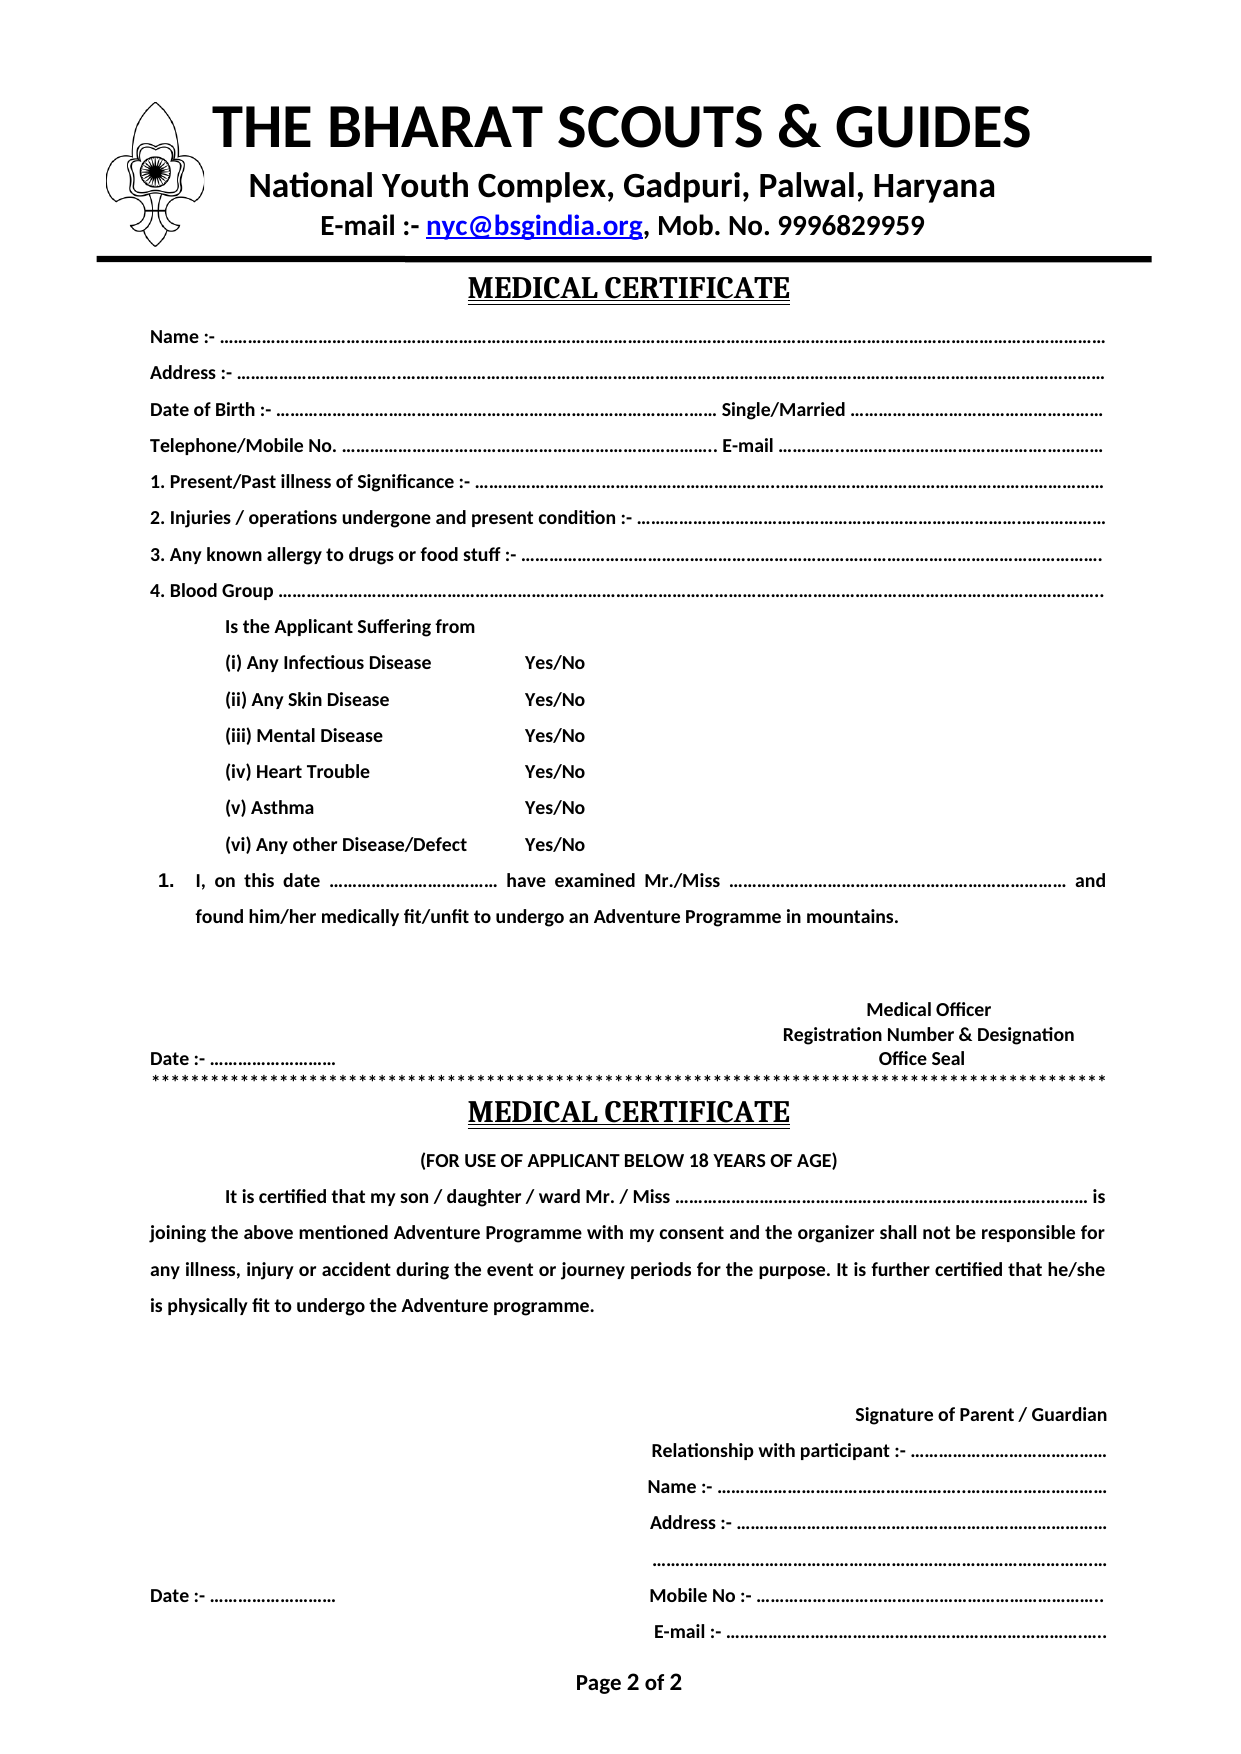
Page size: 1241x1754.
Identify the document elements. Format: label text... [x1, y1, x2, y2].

text Medical Officer [750, 997, 1107, 1022]
text 1. Present/Past illness of Significance :- ………………………………………………………..…………………………………………………………… [150, 469, 1107, 493]
text E-mail :- ………………………………………………………………….….. [150, 1619, 1107, 1643]
text (FOR USE OF APPLICANT BELOW 18 YEARS OF AGE) [150, 1148, 1107, 1172]
list I, on this date ……………………………… have examined Mr./Miss ……………………………………………………………… and found him/her medically fit/unfit to undergo an Adventure Programme in mountains. [158, 868, 1107, 928]
picture [106, 102, 205, 247]
text 2. Injuries / operations undergone and present condition :- ……………………………………………………………………….……………… [150, 505, 1107, 529]
text 4. Blood Group ………………………………………………………………………………………………………………………………………………………….. [150, 578, 1107, 602]
text Name :- ……………………………………………………………………………………………………………………………………………………………………… [150, 324, 1107, 348]
text Is the Applicant Suffering from [150, 614, 1107, 638]
text (i) Any Infectious Disease Yes/No [150, 650, 1107, 674]
text Date :- ……………………… Mobile No :- ……………………………………………………………….. [150, 1583, 1139, 1607]
text (ii) Any Skin Disease Yes/No [150, 687, 1107, 711]
text National Youth Complex, Gadpuri, Palwal, Haryana [205, 163, 1124, 207]
text Signature of Parent / Guardian [150, 1402, 1107, 1426]
text Date :- ……………………… Office Seal [150, 1046, 1107, 1070]
text MEDICAL CERTIFICATE [150, 1094, 1107, 1130]
text (iii) Mental Disease Yes/No [150, 723, 1107, 747]
text It is certified that my son / daughter / ward Mr. / Miss …………………………………………………………………….……… is joining the above mentioned Adventure Programme with my consent and the organizer shall not be responsible for any illness, injury or accident during the event or journey periods for the purpose. It is further certified that he/she is physically fit to undergo the Adventure programme. [150, 1184, 1107, 1317]
text ………………………………………………………………………………….… [150, 1547, 1107, 1571]
text Name :- ……………………………………………..………………………… [150, 1474, 1107, 1498]
text Relationship with participant :- …………………………………… [150, 1438, 1107, 1462]
text MEDICAL CERTIFICATE [150, 270, 1107, 306]
text Registration Number & Designation [750, 1022, 1107, 1046]
text Date of Birth :- …………………………………………………………………………….…… Single/Married ……………………………………………… Telephone/Mobile No. …………………………………………………………………….. E-mail …………..…………………………………….………… [150, 397, 1107, 457]
text (iv) Heart Trouble Yes/No [150, 759, 1107, 783]
text ************************************************************************************************* [150, 1070, 1107, 1094]
text Address :- ……………………………..…………………………………………………………………………………………………………………………………… [150, 360, 1107, 384]
text THE BHARAT SCOUTS & GUIDES [120, 87, 1124, 163]
text 3. Any known allergy to drugs or food stuff :- ……………………………………………………………………………………………………………. [150, 542, 1107, 566]
text E-mail :- nyc@bsgindia.org, Mob. No. 9996829959 [205, 207, 1124, 242]
text Address :- ……………………………….…………………………………… [150, 1511, 1107, 1535]
text (vi) Any other Disease/Defect Yes/No [150, 832, 1107, 856]
text (v) Asthma Yes/No [150, 795, 1107, 819]
